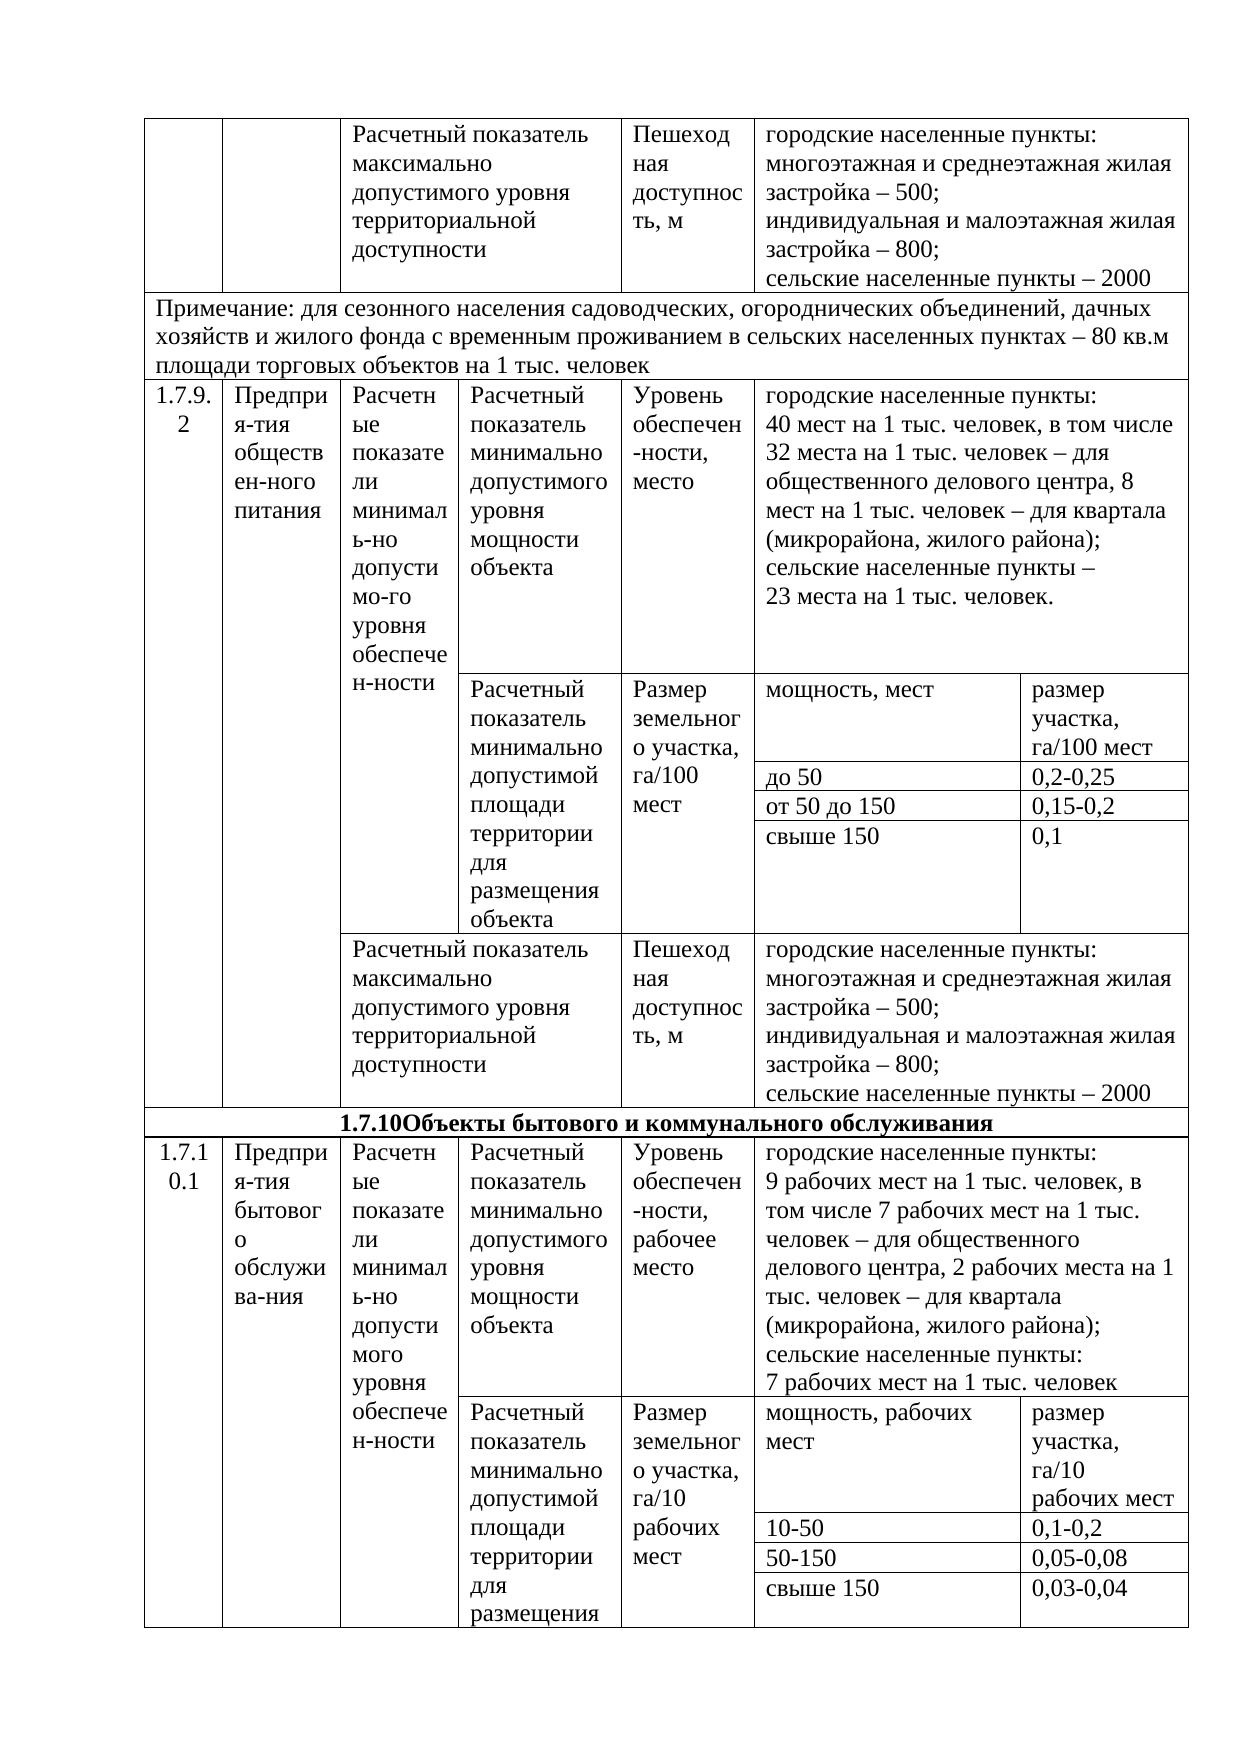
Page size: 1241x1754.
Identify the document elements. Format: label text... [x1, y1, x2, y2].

table_cell 0,05-0,08 [1021, 1543, 1188, 1572]
table_cell 0,03-0,04 [1021, 1573, 1188, 1627]
table_cell Уровень обеспечен-ности, рабочее место [622, 1138, 754, 1396]
table_cell от 50 до 150 [755, 791, 1020, 820]
table_cell мощность, рабочих мест [755, 1397, 1020, 1512]
table_cell Размер земельного участка, га/100 мест [622, 674, 754, 933]
table_cell 0,15-0,2 [1021, 791, 1188, 820]
table_cell Расчетный показатель максимально допустимого уровня территориальной доступности [341, 119, 621, 292]
table_cell свыше 150 [755, 821, 1020, 933]
table_cell Размер земельного участка, га/10 рабочих мест [622, 1397, 754, 1627]
table_cell 0,1 [1021, 821, 1188, 933]
table_cell 1.7.10.1 [145, 1138, 222, 1627]
table_cell 0,2-0,25 [1021, 762, 1188, 790]
table_cell Расчетные показатели минималь-но допустимого уровня обеспечен-ности [341, 1138, 458, 1627]
table_cell 10-50 [755, 1513, 1020, 1542]
table_cell 1.7.10Объекты бытового и коммунального обслуживания [145, 1108, 1188, 1136]
table_cell 0,1-0,2 [1021, 1513, 1188, 1542]
table_cell размер участка, га/10 рабочих мест [1021, 1397, 1188, 1512]
table_cell Расчетный показатель минимально допустимой площади территории для размещения объекта [459, 1397, 621, 1627]
table_cell городские населенные пункты: 40 мест на 1 тыс. человек, в том числе 32 места на 1 тыс. человек – для общественного делового центра, 8 мест на 1 тыс. человек – для квартала (микрорайона, жилого района); сельские населенные пункты – 23 места на 1 тыс. человек. [755, 380, 1188, 673]
table_cell Предприя-тия бытового обслужива-ния [223, 1138, 340, 1627]
table_cell городские населенные пункты: многоэтажная и среднеэтажная жилая застройка – 500; индивидуальная и малоэтажная жилая застройка – 800; сельские населенные пункты – 2000 [755, 934, 1188, 1107]
table_cell Уровень обеспечен-ности, место [622, 380, 754, 673]
table_cell до 50 [755, 762, 1020, 790]
table_cell Предприя-тия обществен-ного питания [223, 380, 340, 1107]
table_cell Расчетный показатель минимально допустимого уровня мощности объекта [459, 380, 621, 673]
table_cell Пешеходная доступность, м [622, 119, 754, 292]
table_cell Расчетный показатель минимально допустимого уровня мощности объекта [459, 1138, 621, 1396]
table_cell свыше 150 [755, 1573, 1020, 1627]
table_cell Расчетный показатель минимально допустимой площади территории для размещения объекта [459, 674, 621, 933]
table_cell Пешеходная доступность, м [622, 934, 754, 1107]
table_cell мощность, мест [755, 674, 1020, 761]
table_cell Расчетный показатель максимально допустимого уровня территориальной доступности [341, 934, 621, 1107]
table_cell 1.7.9.2 [145, 380, 222, 1107]
table_cell размер участка, га/100 мест [1021, 674, 1188, 761]
table_cell городские населенные пункты: многоэтажная и среднеэтажная жилая застройка – 500; индивидуальная и малоэтажная жилая застройка – 800; сельские населенные пункты – 2000 [755, 119, 1188, 292]
table_cell городские населенные пункты: 9 рабочих мест на 1 тыс. человек, в том числе 7 рабочих мест на 1 тыс. человек – для общественного делового центра, 2 рабочих места на 1 тыс. человек – для квартала (микрорайона, жилого района); сельские населенные пункты: 7 рабочих мест на 1 тыс. человек [755, 1138, 1188, 1396]
table_cell 50-150 [755, 1543, 1020, 1572]
table_cell Примечание: для сезонного населения садоводческих, огороднических объединений, дачных хозяйств и жилого фонда с временным проживанием в сельских населенных пунктах – 80 кв.м площади торговых объектов на 1 тыс. человек [145, 293, 1188, 379]
table_cell Расчетные показатели минималь-но допустимо-го уровня обеспечен-ности [341, 380, 458, 933]
